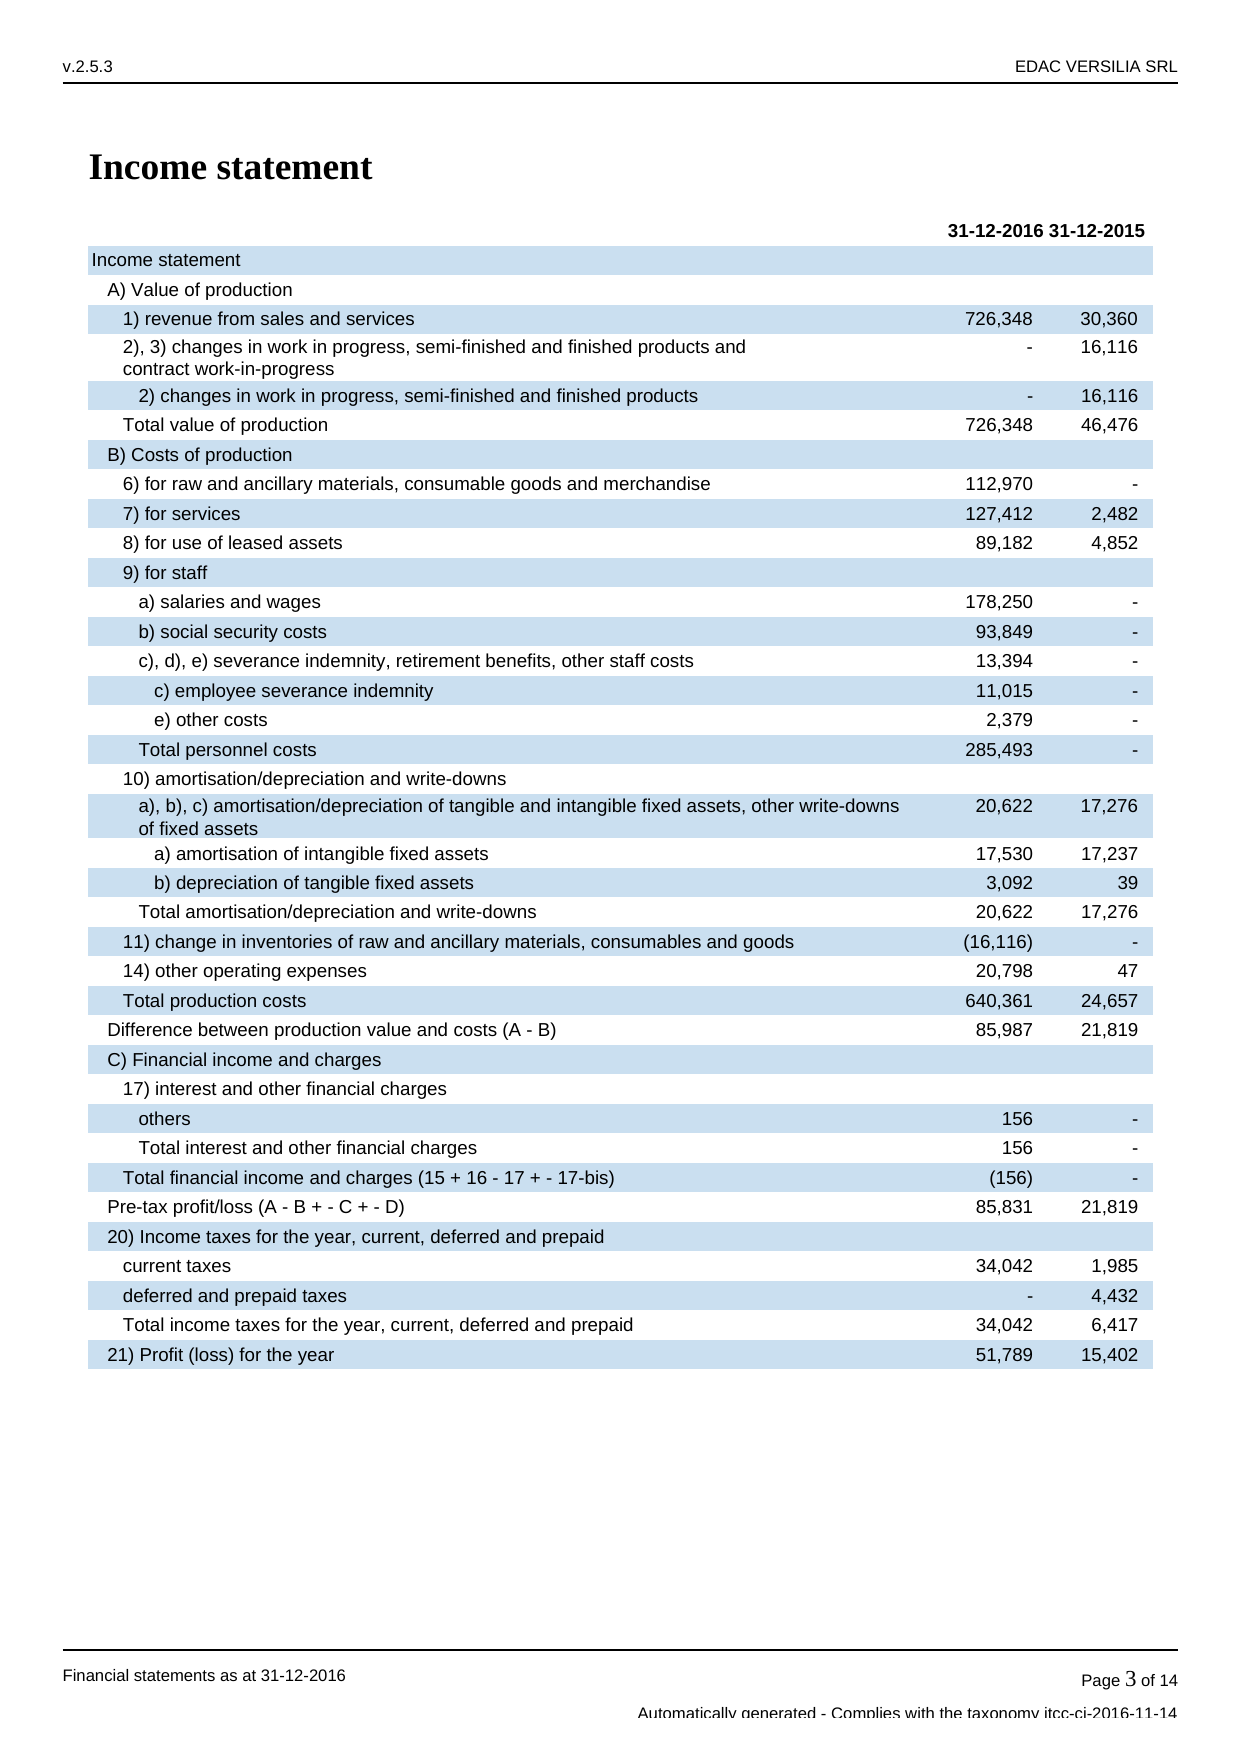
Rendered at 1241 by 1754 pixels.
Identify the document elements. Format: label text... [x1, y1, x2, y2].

table_header Income statement [88, 146, 907, 246]
table_cell [1057, 1074, 1153, 1104]
table_cell 127,412 [907, 499, 1057, 528]
table_cell [1057, 1222, 1153, 1251]
table_cell current taxes [88, 1251, 907, 1281]
table_cell [1057, 1045, 1153, 1074]
table_cell 24,657 [1057, 986, 1153, 1015]
table_cell Difference between production value and costs (A - B) [88, 1015, 907, 1045]
table_cell - [1057, 1133, 1153, 1163]
table_cell Total personnel costs [88, 735, 907, 764]
table_cell B) Costs of production [88, 440, 907, 469]
table_cell 17) interest and other financial charges [88, 1074, 907, 1104]
table_cell [1057, 764, 1153, 794]
table_cell 47 [1057, 956, 1153, 986]
table_cell [907, 246, 1153, 275]
table_cell 178,250 [907, 587, 1057, 617]
table_cell 20) Income taxes for the year, current, deferred and prepaid [88, 1222, 907, 1251]
table_cell [907, 764, 1057, 794]
table_cell others [88, 1104, 907, 1133]
table_cell 17,276 [1057, 898, 1153, 927]
table_cell e) other costs [88, 705, 907, 735]
table_cell Total production costs [88, 986, 907, 1015]
table_cell (156) [907, 1163, 1057, 1192]
table_cell Total value of production [88, 410, 907, 440]
table_cell a) salaries and wages [88, 587, 907, 617]
table_cell 2) changes in work in progress, semi-finished and finished products [88, 381, 907, 410]
table_cell 89,182 [907, 528, 1057, 558]
table_cell [907, 1045, 1057, 1074]
table_cell 11) change in inventories of raw and ancillary materials, consumables and goods [88, 927, 907, 956]
table_cell 17,530 [907, 839, 1057, 868]
table_cell Total amortisation/depreciation and write-downs [88, 898, 907, 927]
table_cell 726,348 [907, 410, 1057, 440]
table_cell [1057, 440, 1153, 469]
table_cell 93,849 [907, 617, 1057, 646]
table_cell - [1057, 735, 1153, 764]
table_cell 6) for raw and ancillary materials, consumable goods and merchandise [88, 469, 907, 499]
table_cell 285,493 [907, 735, 1057, 764]
table_cell 85,831 [907, 1192, 1057, 1222]
table_cell 85,987 [907, 1015, 1057, 1045]
table_cell a) amortisation of intangible fixed assets [88, 839, 907, 868]
table_cell 15,402 [1057, 1340, 1153, 1369]
table_cell [907, 558, 1057, 587]
table_cell 726,348 30,360 [907, 305, 1153, 334]
table_cell 46,476 [1057, 410, 1153, 440]
table_cell 3,092 [907, 868, 1057, 897]
table_cell 51,789 [907, 1340, 1057, 1369]
table_cell 112,970 [907, 469, 1057, 499]
table_cell [907, 440, 1057, 469]
table_cell [1057, 558, 1153, 587]
table_cell (16,116) [907, 927, 1057, 956]
table_cell 4,432 [1057, 1281, 1153, 1310]
table_cell C) Financial income and charges [88, 1045, 907, 1074]
table_cell a), b), c) amortisation/depreciation of tangible and intangible fixed assets, other write-downs 20,622 17,276 of fixed assets [88, 794, 1153, 838]
table_cell [907, 275, 1153, 304]
table_cell - [1057, 705, 1153, 735]
table_cell 20,622 [907, 898, 1057, 927]
table_cell - [1057, 1104, 1153, 1133]
table_cell 1,985 [1057, 1251, 1153, 1281]
table_cell 2,379 [907, 705, 1057, 735]
table_cell 156 [907, 1104, 1057, 1133]
table_cell 20,798 [907, 956, 1057, 986]
table_cell - [1057, 587, 1153, 617]
table_cell 11,015 [907, 676, 1057, 705]
table_cell Total income taxes for the year, current, deferred and prepaid [88, 1310, 907, 1340]
table_cell 10) amortisation/depreciation and write-downs [88, 764, 907, 794]
table_cell - [1057, 617, 1153, 646]
table_cell Pre-tax profit/loss (A - B + - C + - D) [88, 1192, 907, 1222]
table_cell 14) other operating expenses [88, 956, 907, 986]
table_cell 13,394 [907, 646, 1057, 676]
table_cell 9) for staff [88, 558, 907, 587]
table_cell 156 [907, 1133, 1057, 1163]
table_cell Income statement [88, 246, 907, 275]
table_cell 8) for use of leased assets [88, 528, 907, 558]
table_header 31-12-2016 31-12-2015 [907, 146, 1153, 246]
table_cell 1) revenue from sales and services [88, 305, 907, 334]
table_cell [907, 1222, 1057, 1251]
table_cell 17,237 [1057, 839, 1153, 868]
table_cell A) Value of production [88, 275, 907, 304]
table_cell b) depreciation of tangible fixed assets [88, 868, 907, 897]
table_cell b) social security costs [88, 617, 907, 646]
table_cell 21,819 [1057, 1192, 1153, 1222]
table_cell 16,116 [1057, 381, 1153, 410]
table_cell 6,417 [1057, 1310, 1153, 1340]
table_cell 39 [1057, 868, 1153, 897]
table_cell 4,852 [1057, 528, 1153, 558]
table_cell - [1057, 1163, 1153, 1192]
table_cell - [907, 1281, 1057, 1310]
table_cell 21,819 [1057, 1015, 1153, 1045]
table_cell [907, 1074, 1057, 1104]
table_cell 34,042 [907, 1310, 1057, 1340]
table_cell 7) for services [88, 499, 907, 528]
table_cell - [1057, 927, 1153, 956]
table_cell c), d), e) severance indemnity, retirement benefits, other staff costs [88, 646, 907, 676]
table_cell 21) Profit (loss) for the year [88, 1340, 907, 1369]
table_cell Total interest and other financial charges [88, 1133, 907, 1163]
table_cell - [1057, 676, 1153, 705]
table_cell deferred and prepaid taxes [88, 1281, 907, 1310]
table_cell Total financial income and charges (15 + 16 - 17 + - 17-bis) [88, 1163, 907, 1192]
table_cell 34,042 [907, 1251, 1057, 1281]
table_cell 2), 3) changes in work in progress, semi-finished and finished products and - 16,116 contract work-in-progress [88, 334, 1153, 381]
table_cell 640,361 [907, 986, 1057, 1015]
table_cell - [907, 381, 1057, 410]
table_cell c) employee severance indemnity [88, 676, 907, 705]
table_cell 2,482 [1057, 499, 1153, 528]
table_cell - [1057, 646, 1153, 676]
table_cell - [1057, 469, 1153, 499]
